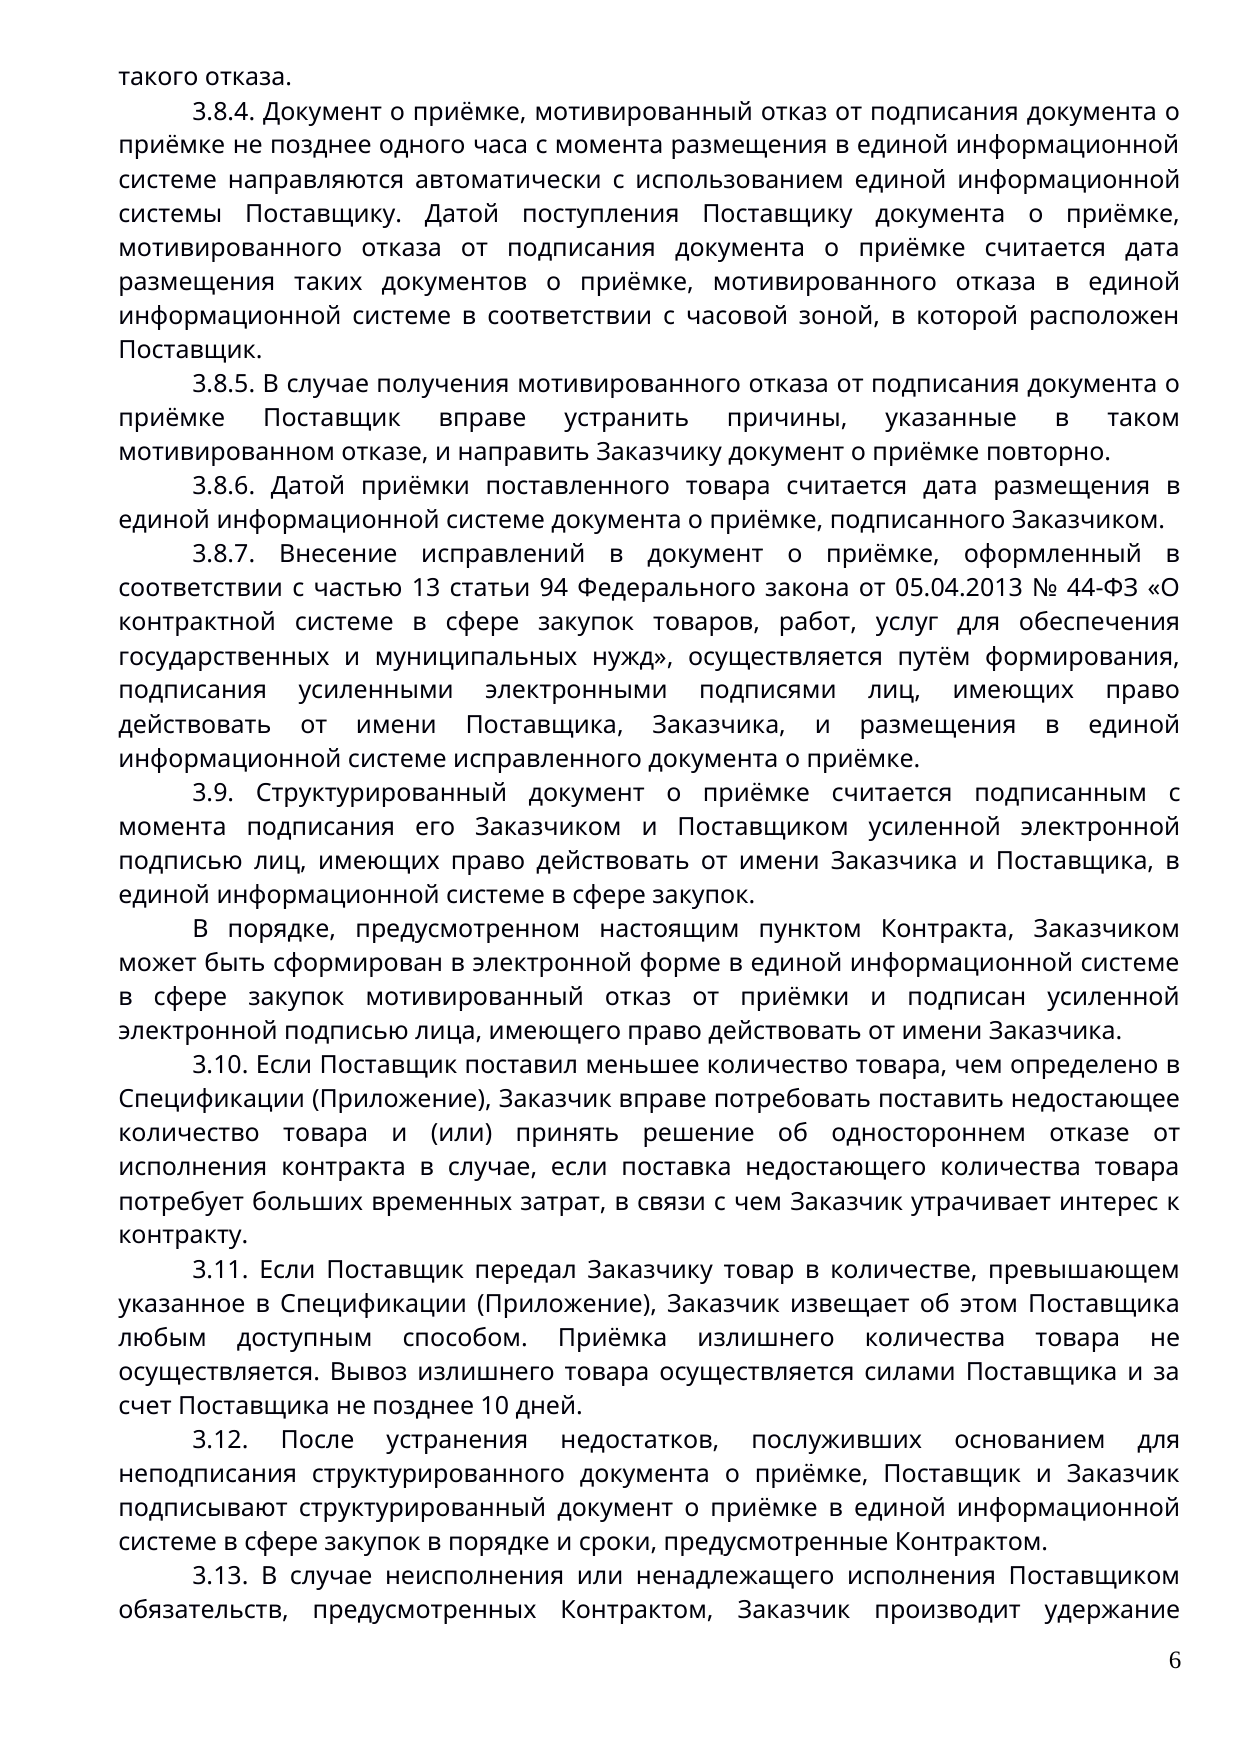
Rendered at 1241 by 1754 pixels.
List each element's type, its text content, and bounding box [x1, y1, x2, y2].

text 3.8.5. В случае получения мотивированного отказа от подписания документа о приёмке Поставщик вправе устранить причины, указанные в таком мотивированном отказе, и направить Заказчику документ о приёмке повторно. [118, 366, 1181, 468]
text 3.12. После устранения недостатков, послуживших основанием для неподписания структурированного документа о приёмке, Поставщик и Заказчик подписывают структурированный документ о приёмке в единой информационной системе в сфере закупок в порядке и сроки, предусмотренные Контрактом. [118, 1422, 1181, 1558]
text 3.9. Структурированный документ о приёмке считается подписанным с момента подписания его Заказчиком и Поставщиком усиленной электронной подписью лиц, имеющих право действовать от имени Заказчика и Поставщика, в единой информационной системе в сфере закупок. [118, 774, 1181, 911]
text 3.10. Если Поставщик поставил меньшее количество товара, чем определено в Спецификации (Приложение), Заказчик вправе потребовать поставить недостающее количество товара и (или) принять решение об одностороннем отказе от исполнения контракта в случае, если поставка недостающего количества товара потребует больших временных затрат, в связи с чем Заказчик утрачивает интерес к контракту. [118, 1047, 1181, 1251]
text 3.8.7. Внесение исправлений в документ о приёмке, оформленный в соответствии с частью 13 статьи 94 Федерального закона от 05.04.2013 № 44-ФЗ «О контрактной системе в сфере закупок товаров, работ, услуг для обеспечения государственных и муниципальных нужд», осуществляется путём формирования, подписания усиленными электронными подписями лиц, имеющих право действовать от имени Поставщика, Заказчика, и размещения в единой информационной системе исправленного документа о приёмке. [118, 536, 1181, 774]
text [118, 59, 1181, 93]
text 3.11. Если Поставщик передал Заказчику товар в количестве, превышающем указанное в Спецификации (Приложение), Заказчик извещает об этом Поставщика любым доступным способом. Приёмка излишнего количества товара не осуществляется. Вывоз излишнего товара осуществляется силами Поставщика и за счет Поставщика не позднее 10 дней. [118, 1251, 1181, 1422]
text В порядке, предусмотренном настоящим пунктом Контракта, Заказчиком может быть сформирован в электронной форме в единой информационной системе в сфере закупок мотивированный отказ от приёмки и подписан усиленной электронной подписью лица, имеющего право действовать от имени Заказчика. [118, 911, 1181, 1047]
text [118, 1558, 1181, 1626]
text 3.8.4. Документ о приёмке, мотивированный отказ от подписания документа о приёмке не позднее одного часа с момента размещения в единой информационной системе направляются автоматически с использованием единой информационной системы Поставщику. Датой поступления Поставщику документа о приёмке, мотивированного отказа от подписания документа о приёмке считается дата размещения таких документов о приёмке, мотивированного отказа в единой информационной системе в соответствии с часовой зоной, в которой расположен Поставщик. [118, 93, 1181, 366]
text 3.8.6. Датой приёмки поставленного товара считается дата размещения в единой информационной системе документа о приёмке, подписанного Заказчиком. [118, 468, 1181, 536]
